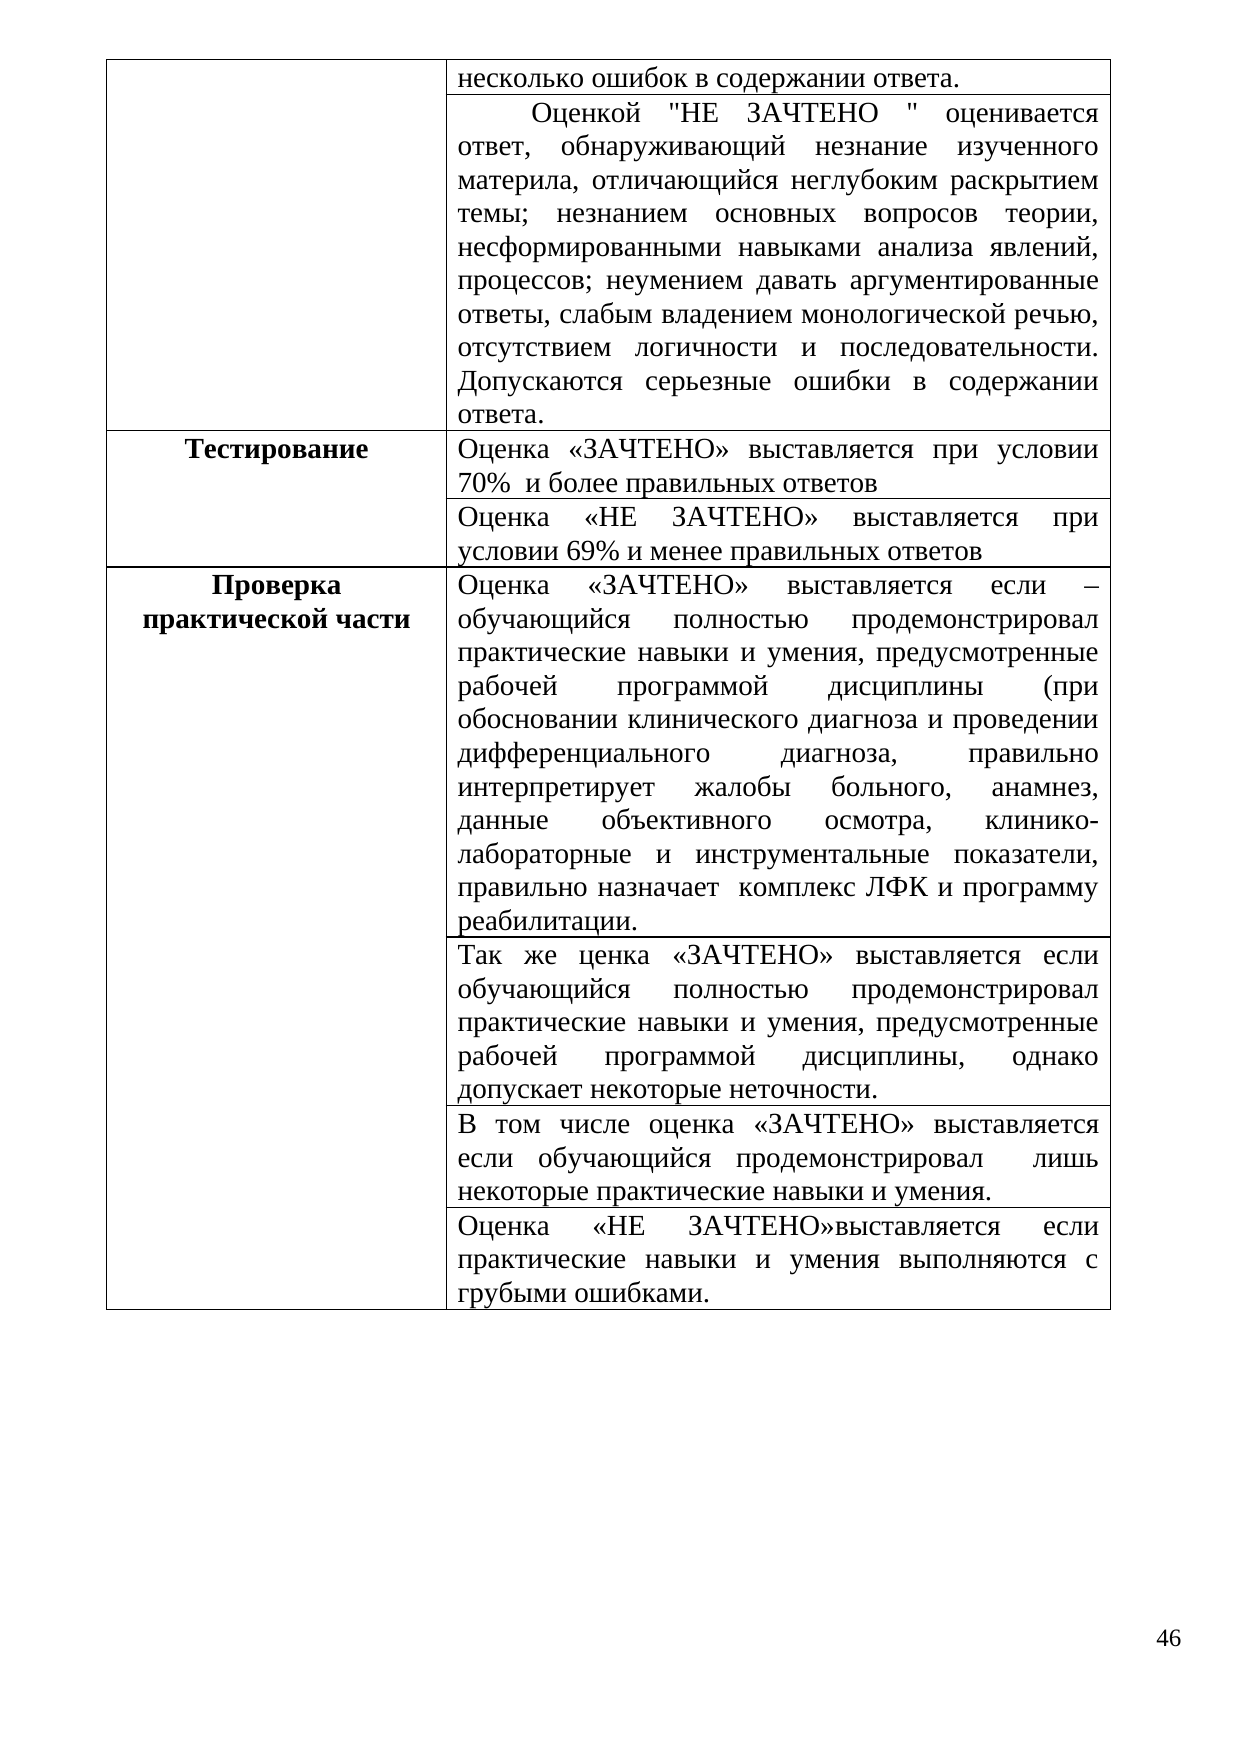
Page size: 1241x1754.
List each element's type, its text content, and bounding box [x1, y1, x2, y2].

table_cell В том числе оценка «ЗАЧТЕНО» выставляется если обучающийся продемонстрировал лишь некоторые практические навыки и умения. [447, 1106, 1110, 1207]
table_cell Оценка «ЗАЧТЕНО» выставляется если – обучающийся полностью продемонстрировал практические навыки и умения, предусмотренные рабочей программой дисциплины (при обосновании клинического диагноза и проведении дифференциального диагноза, правильно интерпретирует жалобы больного, анамнез, данные объективного осмотра, клинико-лабораторные и инструментальные показатели, правильно назначает комплекс ЛФК и программу реабилитации. [447, 568, 1110, 936]
table_cell Оценкой "НЕ ЗАЧТЕНО " оценивается ответ, обнаруживающий незнание изученного материла, отличающийся неглубоким раскрытием темы; незнанием основных вопросов теории, несформированными навыками анализа явлений, процессов; неумением давать аргументированные ответы, слабым владением монологической речью, отсутствием логичности и последовательности. Допускаются серьезные ошибки в содержании ответа. [447, 95, 1110, 430]
table_cell Оценка «НЕ ЗАЧТЕНО»выставляется если практические навыки и умения выполняются с грубыми ошибками. [447, 1208, 1110, 1308]
table_cell Тестирование [107, 431, 446, 566]
table_cell Оценка «НЕ ЗАЧТЕНО» выставляется при условии 69% и менее правильных ответов [447, 499, 1110, 566]
table_cell Проверка практической части [107, 568, 446, 1308]
table_cell Так же ценка «ЗАЧТЕНО» выставляется если обучающийся полностью продемонстрировал практические навыки и умения, предусмотренные рабочей программой дисциплины, однако допускает некоторые неточности. [447, 938, 1110, 1105]
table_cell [447, 60, 1110, 94]
table_cell Оценка «ЗАЧТЕНО» выставляется при условии 70% и более правильных ответов [447, 431, 1110, 498]
